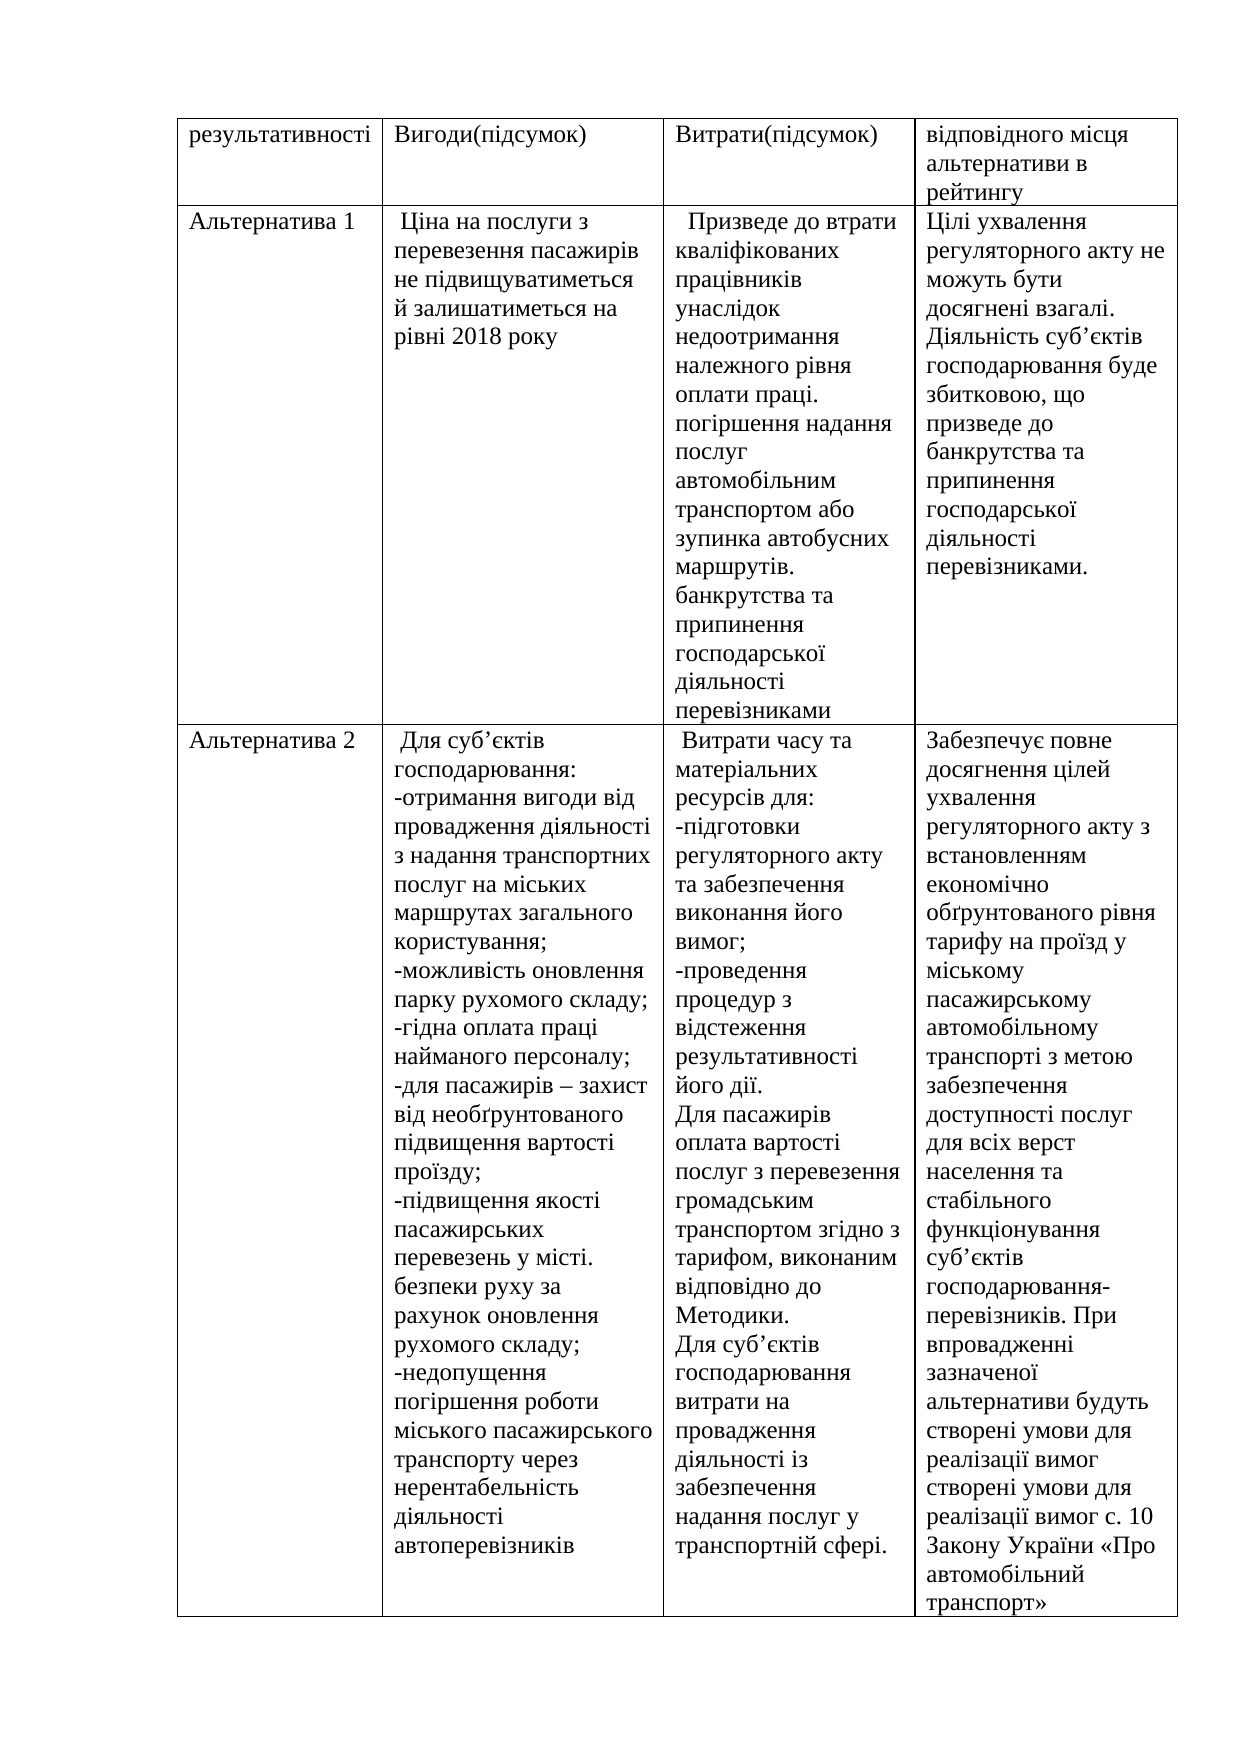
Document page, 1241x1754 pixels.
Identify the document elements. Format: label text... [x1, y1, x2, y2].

table_cell Ціна на послуги з перевезення пасажирів не підвищуватиметься й залишатиметься на рівні 2018 року [383, 206, 663, 724]
table_cell Витрати часу та матеріальних ресурсів для: -підготовки регуляторного акту та забезпечення виконання його вимог; -проведення процедур з відстеження результативності його дії. Для пасажирів оплата вартості послуг з перевезення громадським транспортом згідно з тарифом, виконаним відповідно до Методики. Для суб’єктів господарювання витрати на провадження діяльності із забезпечення надання послуг у транспортній сфері. [664, 725, 914, 1616]
table_cell Забезпечує повне досягнення цілей ухвалення регуляторного акту з встановленням економічно обґрунтованого рівня тарифу на проїзд у міському пасажирському автомобільному транспорті з метою забезпечення доступності послуг для всіх верст населення та стабільного функціонування суб’єктів господарювання-перевізників. При впровадженні зазначеної альтернативи будуть створені умови для реалізації вимог створені умови для реалізації вимог с. 10 Закону України «Про автомобільний транспорт» [916, 725, 1177, 1616]
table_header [178, 119, 382, 205]
table_cell Цілі ухвалення регуляторного акту не можуть бути досягнені взагалі. Діяльність суб’єктів господарювання буде збитковою, що призведе до банкрутства та припинення господарської діяльності перевізниками. [916, 206, 1177, 724]
table_cell Альтернатива 1 [178, 206, 382, 724]
table_cell Призведе до втрати кваліфікованих працівників унаслідок недоотримання належного рівня оплати праці. погіршення надання послуг автомобільним транспортом або зупинка автобусних маршрутів. банкрутства та припинення господарської діяльності перевізниками [664, 206, 914, 724]
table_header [916, 119, 1177, 205]
table_cell Альтернатива 2 [178, 725, 382, 1616]
table_cell Для суб’єктів господарювання: -отримання вигоди від провадження діяльності з надання транспортних послуг на міських маршрутах загального користування; -можливість оновлення парку рухомого складу; -гідна оплата праці найманого персоналу; -для пасажирів – захист від необґрунтованого підвищення вартості проїзду; -підвищення якості пасажирських перевезень у місті. безпеки руху за рахунок оновлення рухомого складу; -недопущення погіршення роботи міського пасажирського транспорту через нерентабельність діяльності автоперевізників [383, 725, 663, 1616]
table_header Вигоди(підсумок) [383, 119, 663, 205]
table_header Витрати(підсумок) [664, 119, 914, 205]
